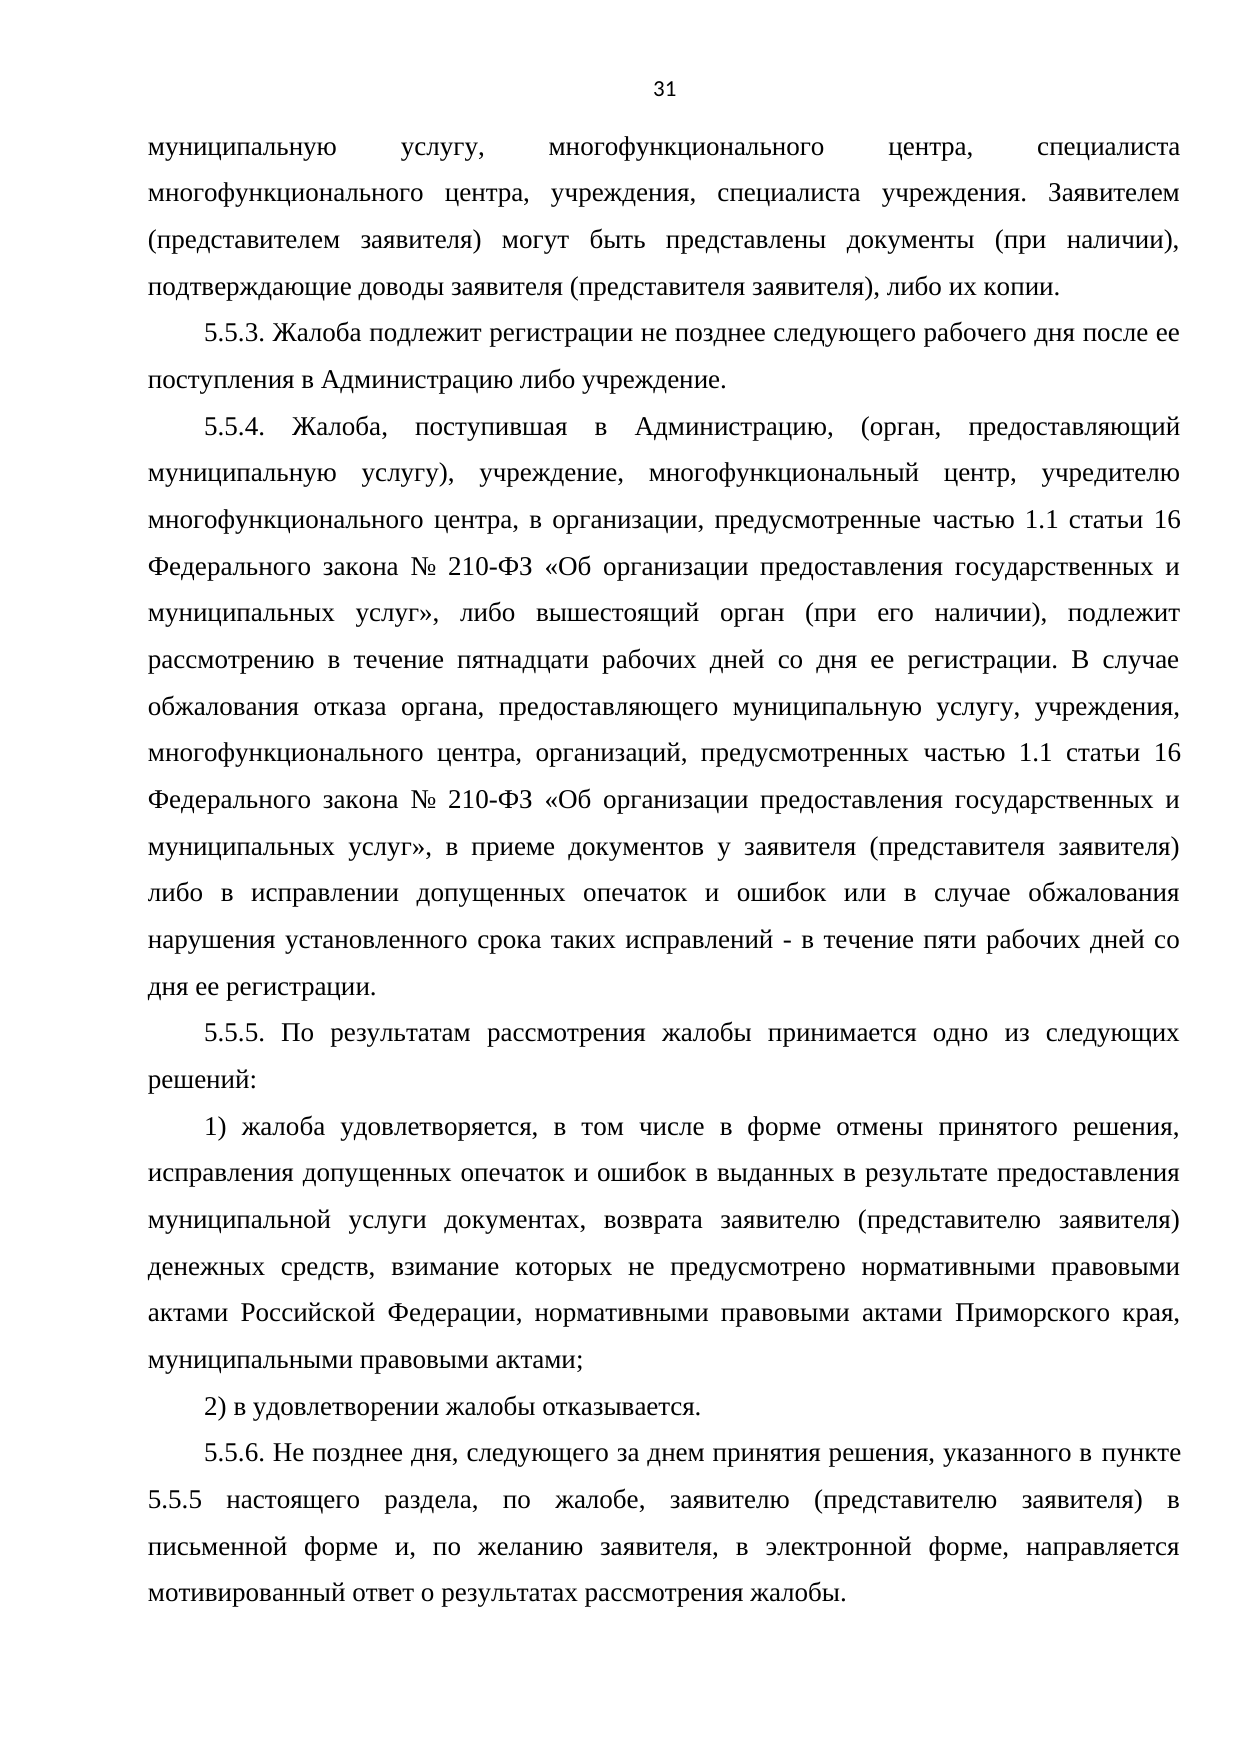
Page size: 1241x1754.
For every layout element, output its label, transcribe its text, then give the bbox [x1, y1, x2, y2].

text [148, 130, 1181, 301]
text 2) в удовлетворении жалобы отказывается. [148, 1390, 1181, 1421]
text 5.5.4. Жалоба, поступившая в Администрацию, (орган, предоставляющий муниципальную услугу), учреждение, многофункциональный центр, учредителю многофункционального центра, в организации, предусмотренные частью 1.1 статьи 16 Федерального закона № 210-ФЗ «Об организации предоставления государственных и муниципальных услуг», либо вышестоящий орган (при его наличии), подлежит рассмотрению в течение пятнадцати рабочих дней со дня ее регистрации. В случае обжалования отказа органа, предоставляющего муниципальную услугу, учреждения, многофункционального центра, организаций, предусмотренных частью 1.1 статьи 16 Федерального закона № 210-ФЗ «Об организации предоставления государственных и муниципальных услуг», в приеме документов у заявителя (представителя заявителя) либо в исправлении допущенных опечаток и ошибок или в случае обжалования нарушения установленного срока таких исправлений - в течение пяти рабочих дней со дня ее регистрации. [148, 410, 1181, 1001]
text 5.5.5. По результатам рассмотрения жалобы принимается одно из следующих решений: [148, 1017, 1181, 1094]
text 1) жалоба удовлетворяется, в том числе в форме отмены принятого решения, исправления допущенных опечаток и ошибок в выданных в результате предоставления муниципальной услуги документах, возврата заявителю (представителю заявителя) денежных средств, взимание которых не предусмотрено нормативными правовыми актами Российской Федерации, нормативными правовыми актами Приморского края, муниципальными правовыми актами; [148, 1110, 1181, 1374]
text 5.5.6. Не позднее дня, следующего за днем принятия решения, указанного в пункте 5.5.5 настоящего раздела, по жалобе, заявителю (представителю заявителя) в письменной форме и, по желанию заявителя, в электронной форме, направляется мотивированный ответ о результатах рассмотрения жалобы. [148, 1437, 1181, 1608]
text 5.5.3. Жалоба подлежит регистрации не позднее следующего рабочего дня после ее поступления в Администрацию либо учреждение. [148, 317, 1181, 394]
